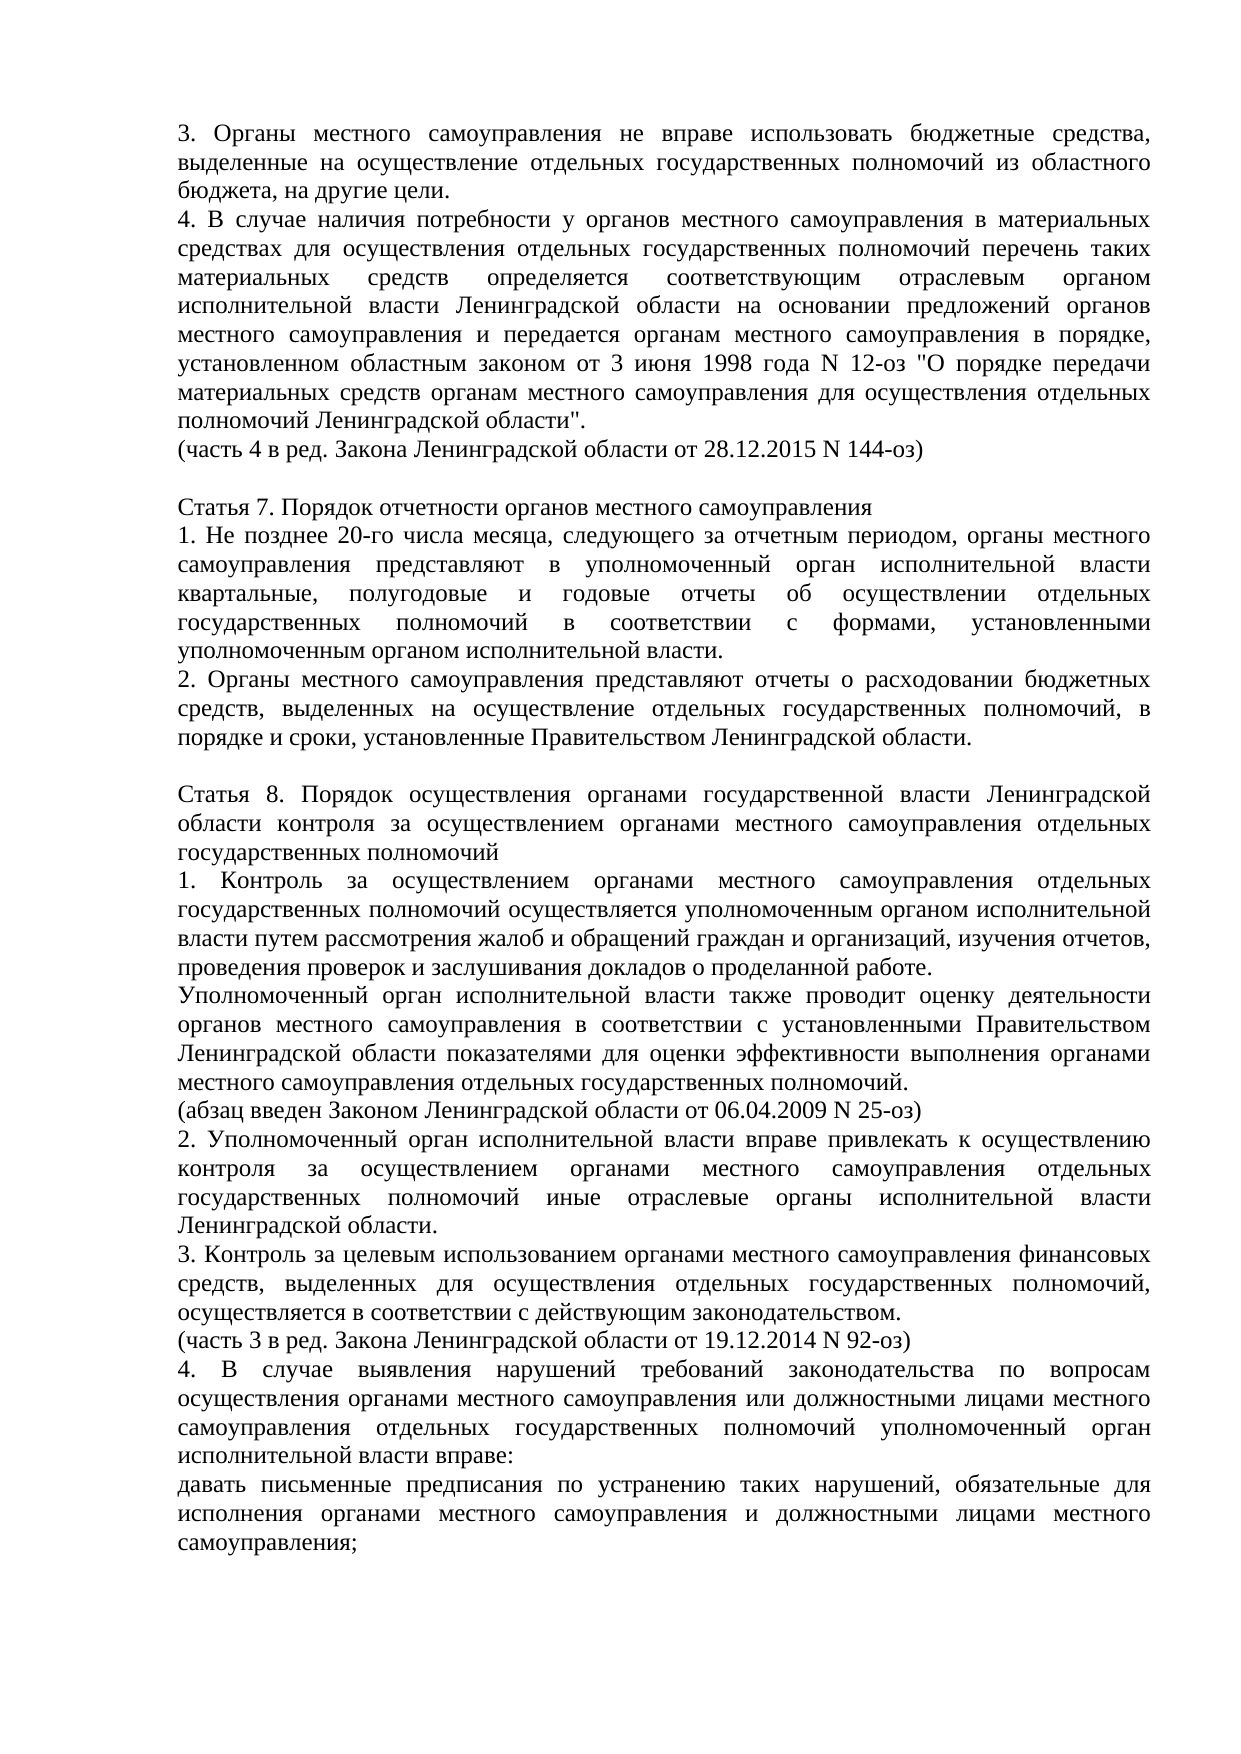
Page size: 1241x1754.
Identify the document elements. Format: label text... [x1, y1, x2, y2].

text 2. Уполномоченный орган исполнительной власти вправе привлекать к осуществлению контроля за осуществлением органами местного самоуправления отдельных государственных полномочий иные отраслевые органы исполнительной власти Ленинградской области. [177, 1124, 1152, 1239]
text 3. Органы местного самоуправления не вправе использовать бюджетные средства, выделенные на осуществление отдельных государственных полномочий из областного бюджета, на другие цели. [177, 118, 1152, 204]
text Статья 8. Порядок осуществления органами государственной власти Ленинградской области контроля за осуществлением органами местного самоуправления отдельных государственных полномочий [177, 779, 1152, 866]
text 4. В случае наличия потребности у органов местного самоуправления в материальных средствах для осуществления отдельных государственных полномочий перечень таких материальных средств определяется соответствующим отраслевым органом исполнительной власти Ленинградской области на основании предложений органов местного самоуправления и передается органам местного самоуправления в порядке, установленном областным законом от 3 июня 1998 года N 12-оз "О порядке передачи материальных средств органам местного самоуправления для осуществления отдельных полномочий Ленинградской области". [177, 204, 1152, 434]
text 3. Контроль за целевым использованием органами местного самоуправления финансовых средств, выделенных для осуществления отдельных государственных полномочий, осуществляется в соответствии с действующим законодательством. [177, 1239, 1152, 1326]
text (часть 4 в ред. Закона Ленинградской области от 28.12.2015 N 144-оз) [177, 434, 1152, 463]
text 4. В случае выявления нарушений требований законодательства по вопросам осуществления органами местного самоуправления или должностными лицами местного самоуправления отдельных государственных полномочий уполномоченный орган исполнительной власти вправе: [177, 1354, 1152, 1469]
text 1. Не позднее 20-го числа месяца, следующего за отчетным периодом, органы местного самоуправления представляют в уполномоченный орган исполнительной власти квартальные, полугодовые и годовые отчеты об осуществлении отдельных государственных полномочий в соответствии с формами, установленными уполномоченным органом исполнительной власти. [177, 521, 1152, 664]
text Статья 7. Порядок отчетности органов местного самоуправления [177, 492, 1152, 521]
text 2. Органы местного самоуправления представляют отчеты о расходовании бюджетных средств, выделенных на осуществление отдельных государственных полномочий, в порядке и сроки, установленные Правительством Ленинградской области. [177, 664, 1152, 751]
text давать письменные предписания по устранению таких нарушений, обязательные для исполнения органами местного самоуправления и должностными лицами местного самоуправления; [177, 1469, 1152, 1556]
text 1. Контроль за осуществлением органами местного самоуправления отдельных государственных полномочий осуществляется уполномоченным органом исполнительной власти путем рассмотрения жалоб и обращений граждан и организаций, изучения отчетов, проведения проверок и заслушивания докладов о проделанной работе. [177, 866, 1152, 981]
text (часть 3 в ред. Закона Ленинградской области от 19.12.2014 N 92-оз) [177, 1326, 1152, 1354]
text (абзац введен Законом Ленинградской области от 06.04.2009 N 25-оз) [177, 1096, 1152, 1124]
text Уполномоченный орган исполнительной власти также проводит оценку деятельности органов местного самоуправления в соответствии с установленными Правительством Ленинградской области показателями для оценки эффективности выполнения органами местного самоуправления отдельных государственных полномочий. [177, 981, 1152, 1096]
